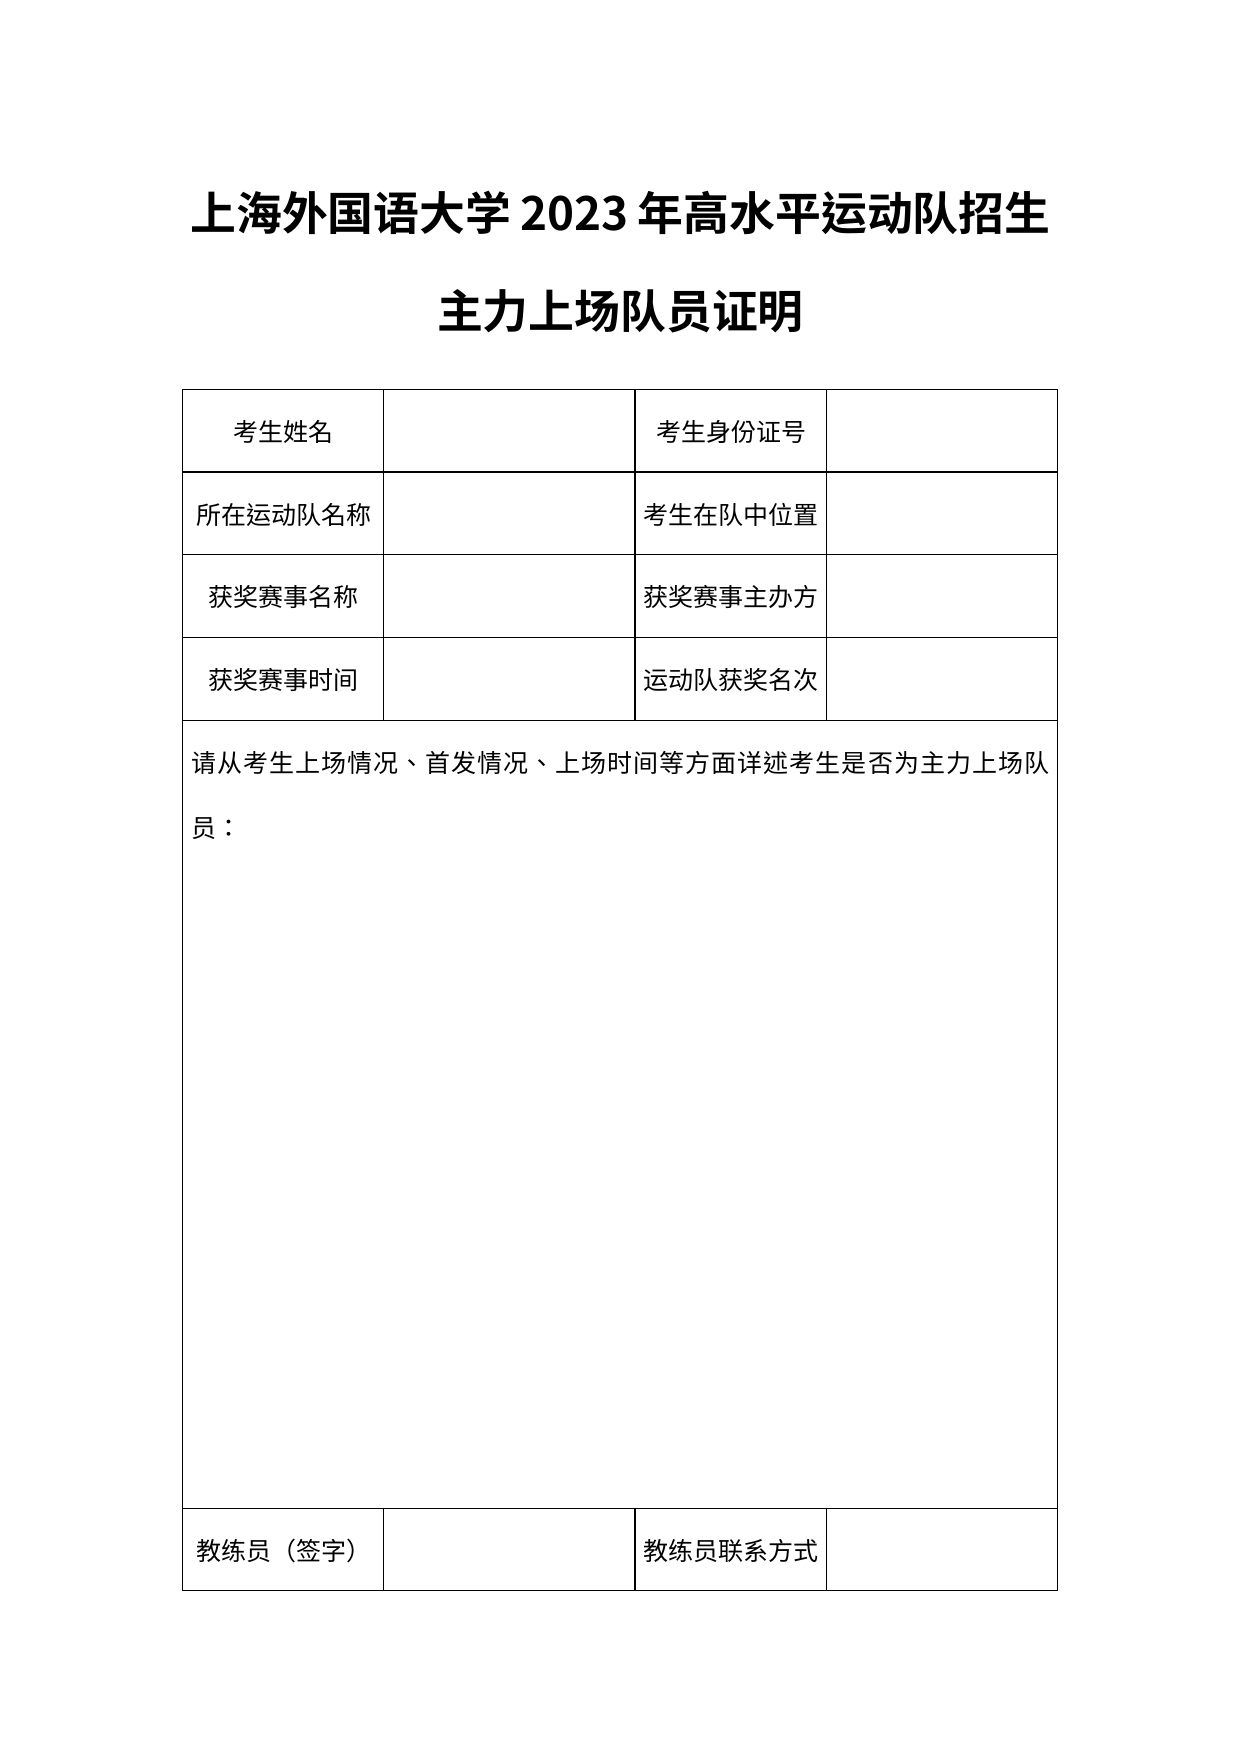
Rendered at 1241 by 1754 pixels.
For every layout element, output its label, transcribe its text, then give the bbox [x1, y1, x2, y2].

table_cell [827, 555, 1057, 637]
text 主力上场队员证明 [177, 259, 1063, 357]
table_header 考生身份证号 [636, 390, 826, 471]
table_cell [384, 1509, 634, 1590]
table_header 考生姓名 [183, 390, 383, 471]
table_cell 获奖赛事时间 [183, 638, 383, 719]
table_header [827, 390, 1057, 471]
table_cell 所在运动队名称 [183, 473, 383, 554]
table_cell 考生在队中位置 [636, 473, 826, 554]
table_cell 请从考生上场情况、首发情况、上场时间等方面详述考生是否为主力上场队员： [183, 721, 1057, 1507]
table_cell [384, 638, 634, 719]
table_cell 获奖赛事名称 [183, 555, 383, 637]
table_cell [384, 555, 634, 637]
table_cell [827, 473, 1057, 554]
table_cell 运动队获奖名次 [636, 638, 826, 719]
table_cell 教练员（签字） [183, 1509, 383, 1590]
table_cell [827, 638, 1057, 719]
table_cell 获奖赛事主办方 [636, 555, 826, 637]
table_cell [827, 1509, 1057, 1590]
table_cell [384, 473, 634, 554]
table_header [384, 390, 634, 471]
table_cell 教练员联系方式 [636, 1509, 826, 1590]
text 上海外国语大学2023年高水平运动队招生 [177, 162, 1063, 259]
